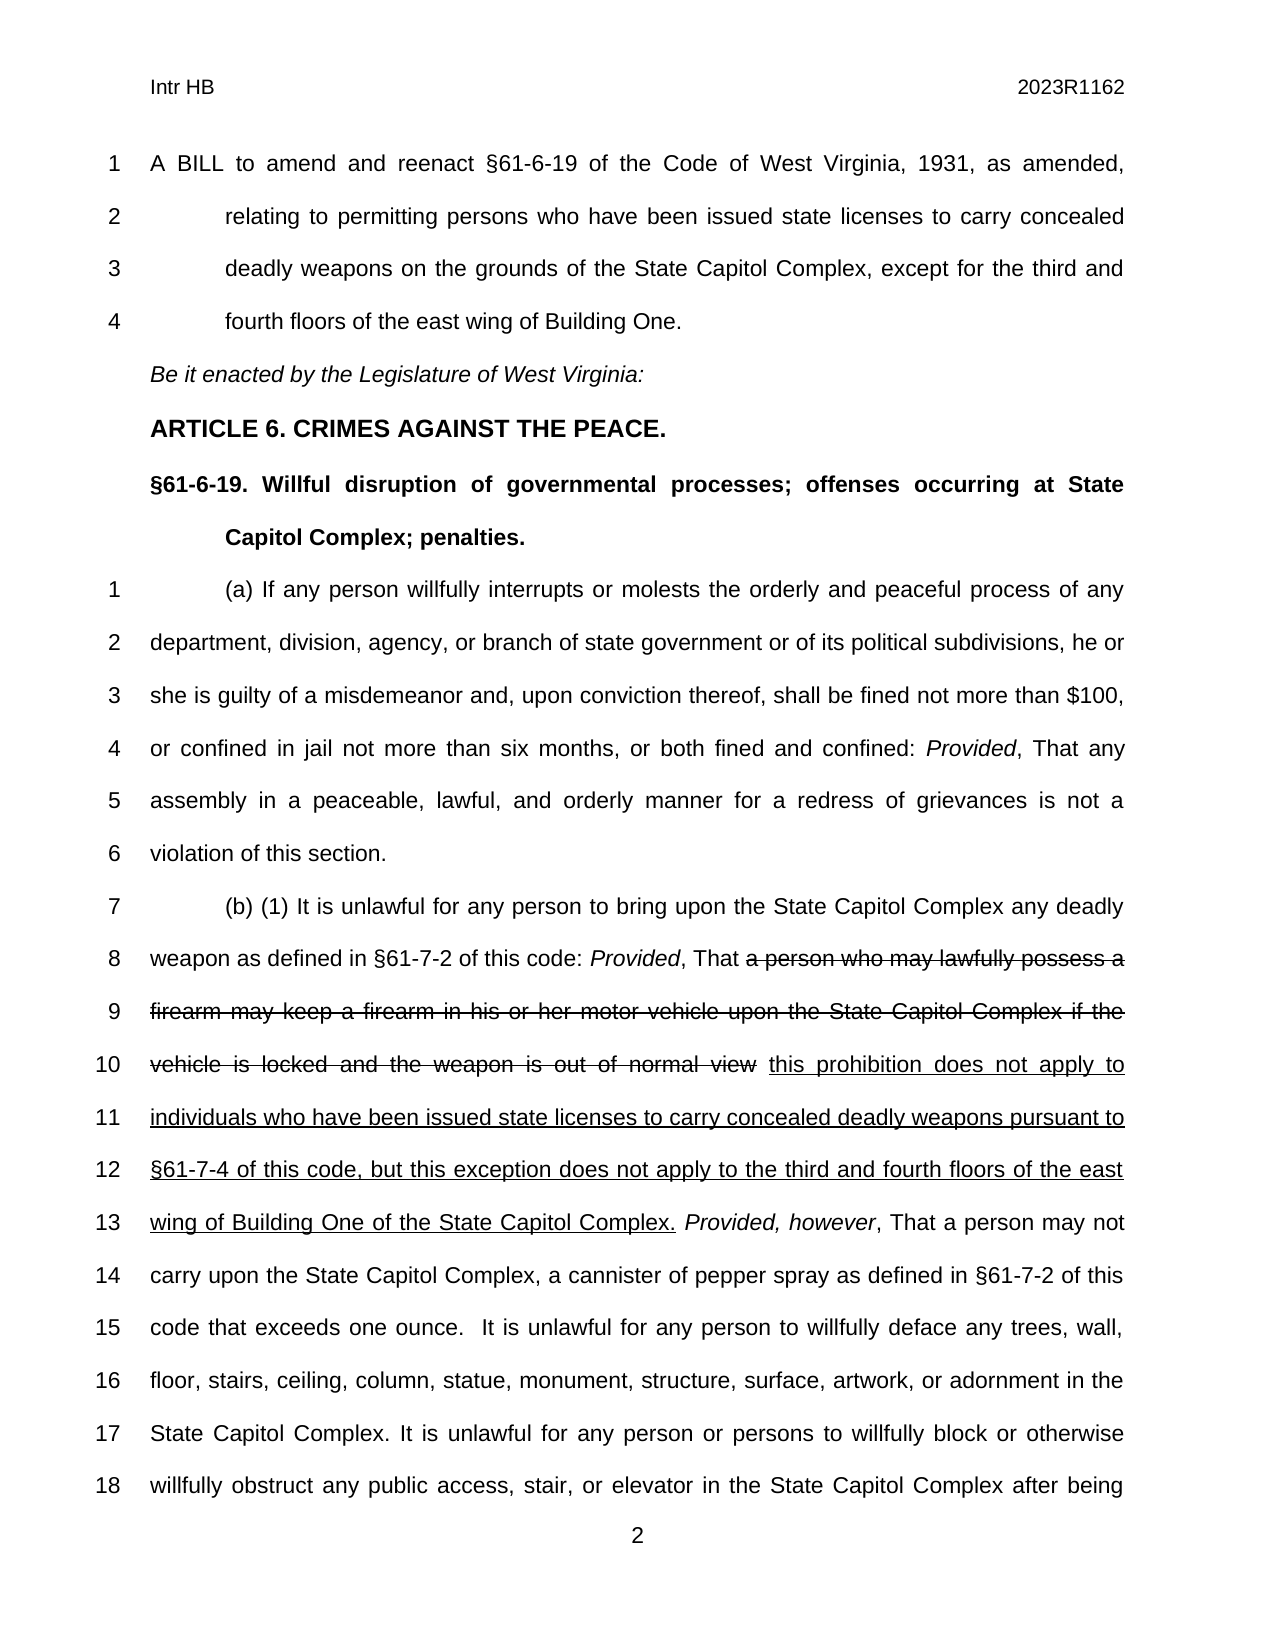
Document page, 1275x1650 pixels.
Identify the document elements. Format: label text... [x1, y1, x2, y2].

subtitle §61-6-19. Willful disruption of governmental processes; offenses occurring at State Capitol Complex; penalties. [150, 471, 1125, 550]
subtitle ARTICLE 6. CRIMES AGAINST THE PEACE. [150, 413, 1125, 442]
text (a) If any person willfully interrupts or molests the orderly and peaceful process of any department, division, agency, or branch of state government or of its political subdivisions, he or she is guilty of a misdemeanor and, upon conviction thereof, shall be fined not more than $100, or confined in jail not more than six months, or both fined and confined: Provided, That any assembly in a peaceable, lawful, and orderly manner for a redress of grievances is not a violation of this section. [150, 576, 1125, 866]
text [150, 1128, 1125, 1499]
title A BILL to amend and reenact §61-6-19 of the Code of West Virginia, 1931, as amended, relating to permitting persons who have been issued state licenses to carry concealed deadly weapons on the grounds of the State Capitol Complex, except for the third and fourth floors of the east wing of Building One. [150, 150, 1125, 334]
text Be it enacted by the Legislature of West Virginia: [150, 361, 1125, 387]
